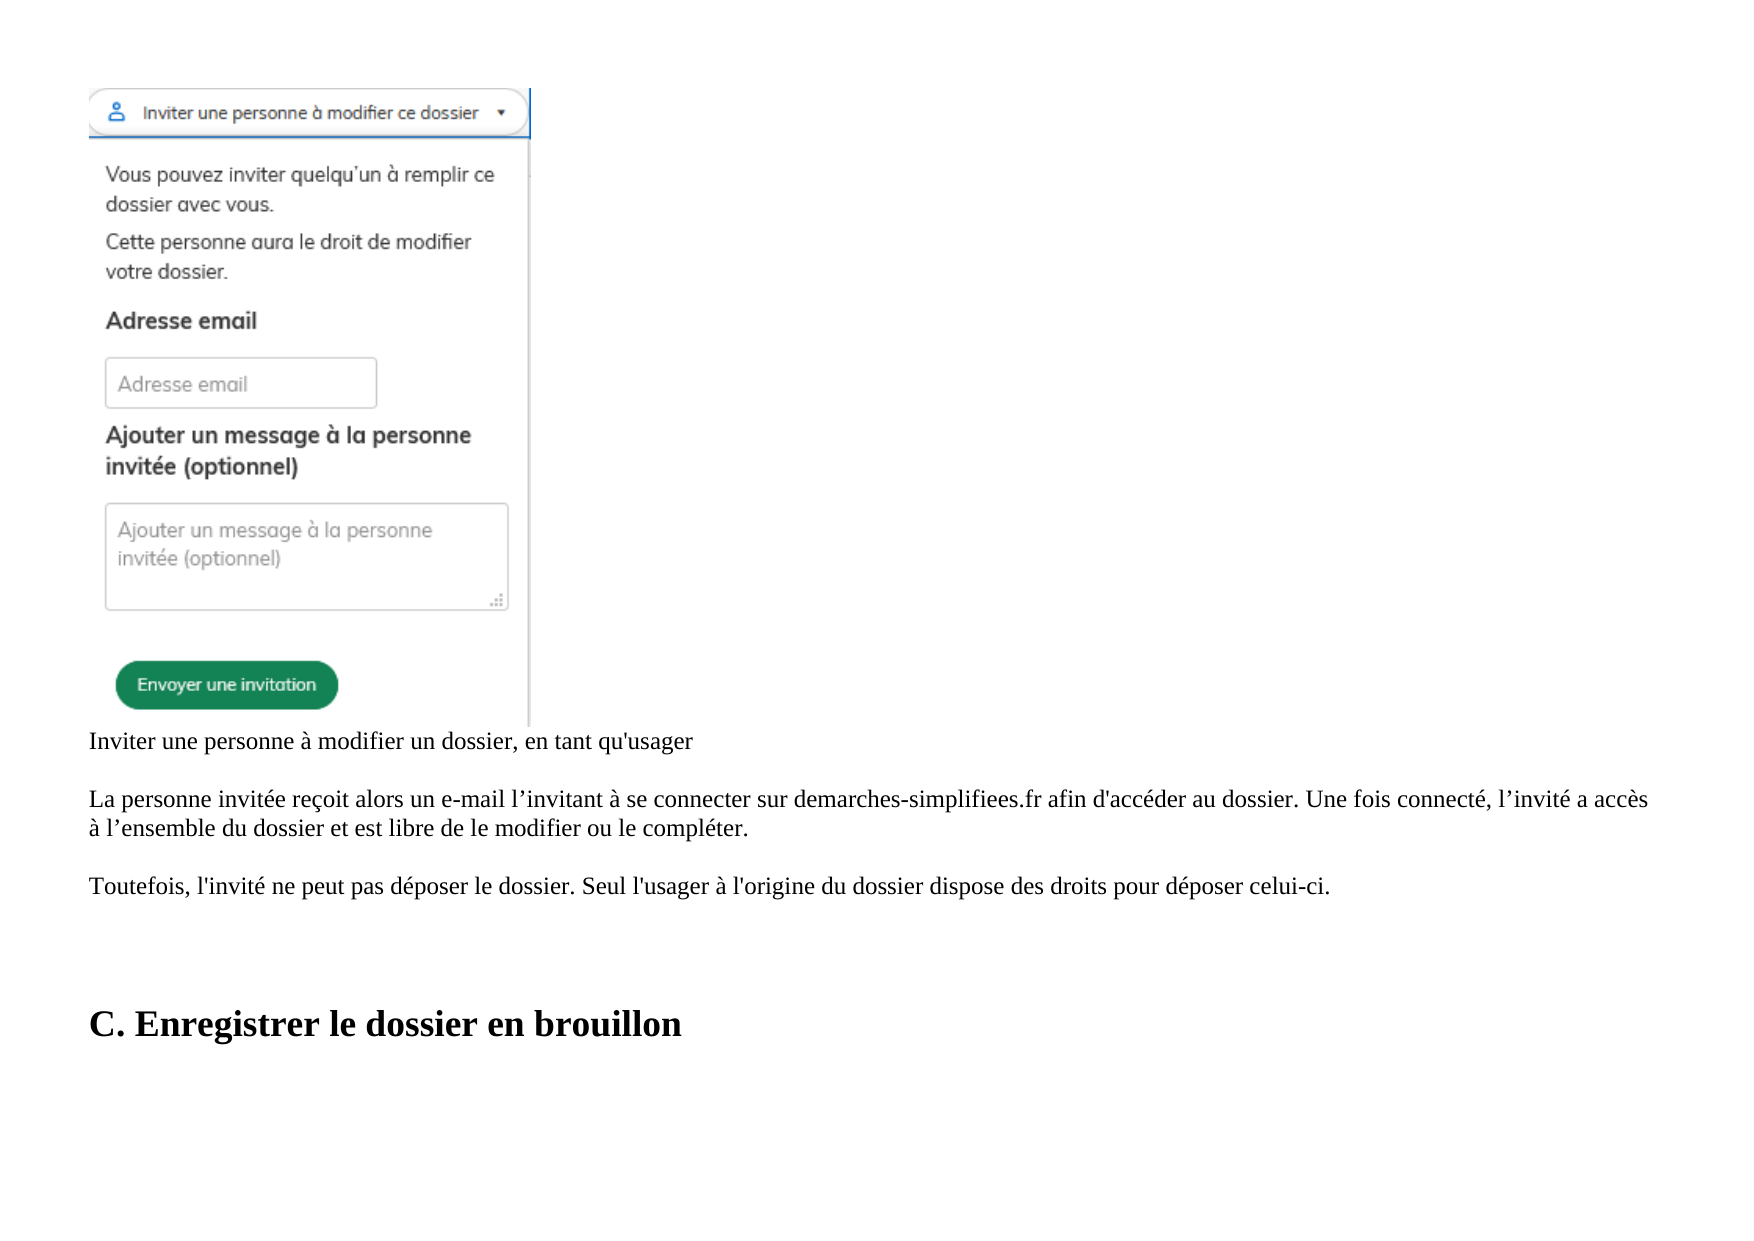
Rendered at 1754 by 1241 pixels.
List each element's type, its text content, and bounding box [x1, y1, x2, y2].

text La personne invitée reçoit alors un e-mail l’invitant à se connecter sur demarches-simplifiees.fr afin d'accéder au dossier. Une fois connecté, l’invité a accès à l’ensemble du dossier et est libre de le modifier ou le compléter. [89, 784, 1665, 842]
text C. Enregistrer le dossier en brouillon [89, 1001, 1665, 1044]
text Inviter une personne à modifier un dossier, en tant qu'usager [89, 726, 1665, 755]
picture [88, 88, 531, 727]
text Toutefois, l'invité ne peut pas déposer le dossier. Seul l'usager à l'origine du dossier dispose des droits pour déposer celui-ci. [89, 871, 1665, 899]
